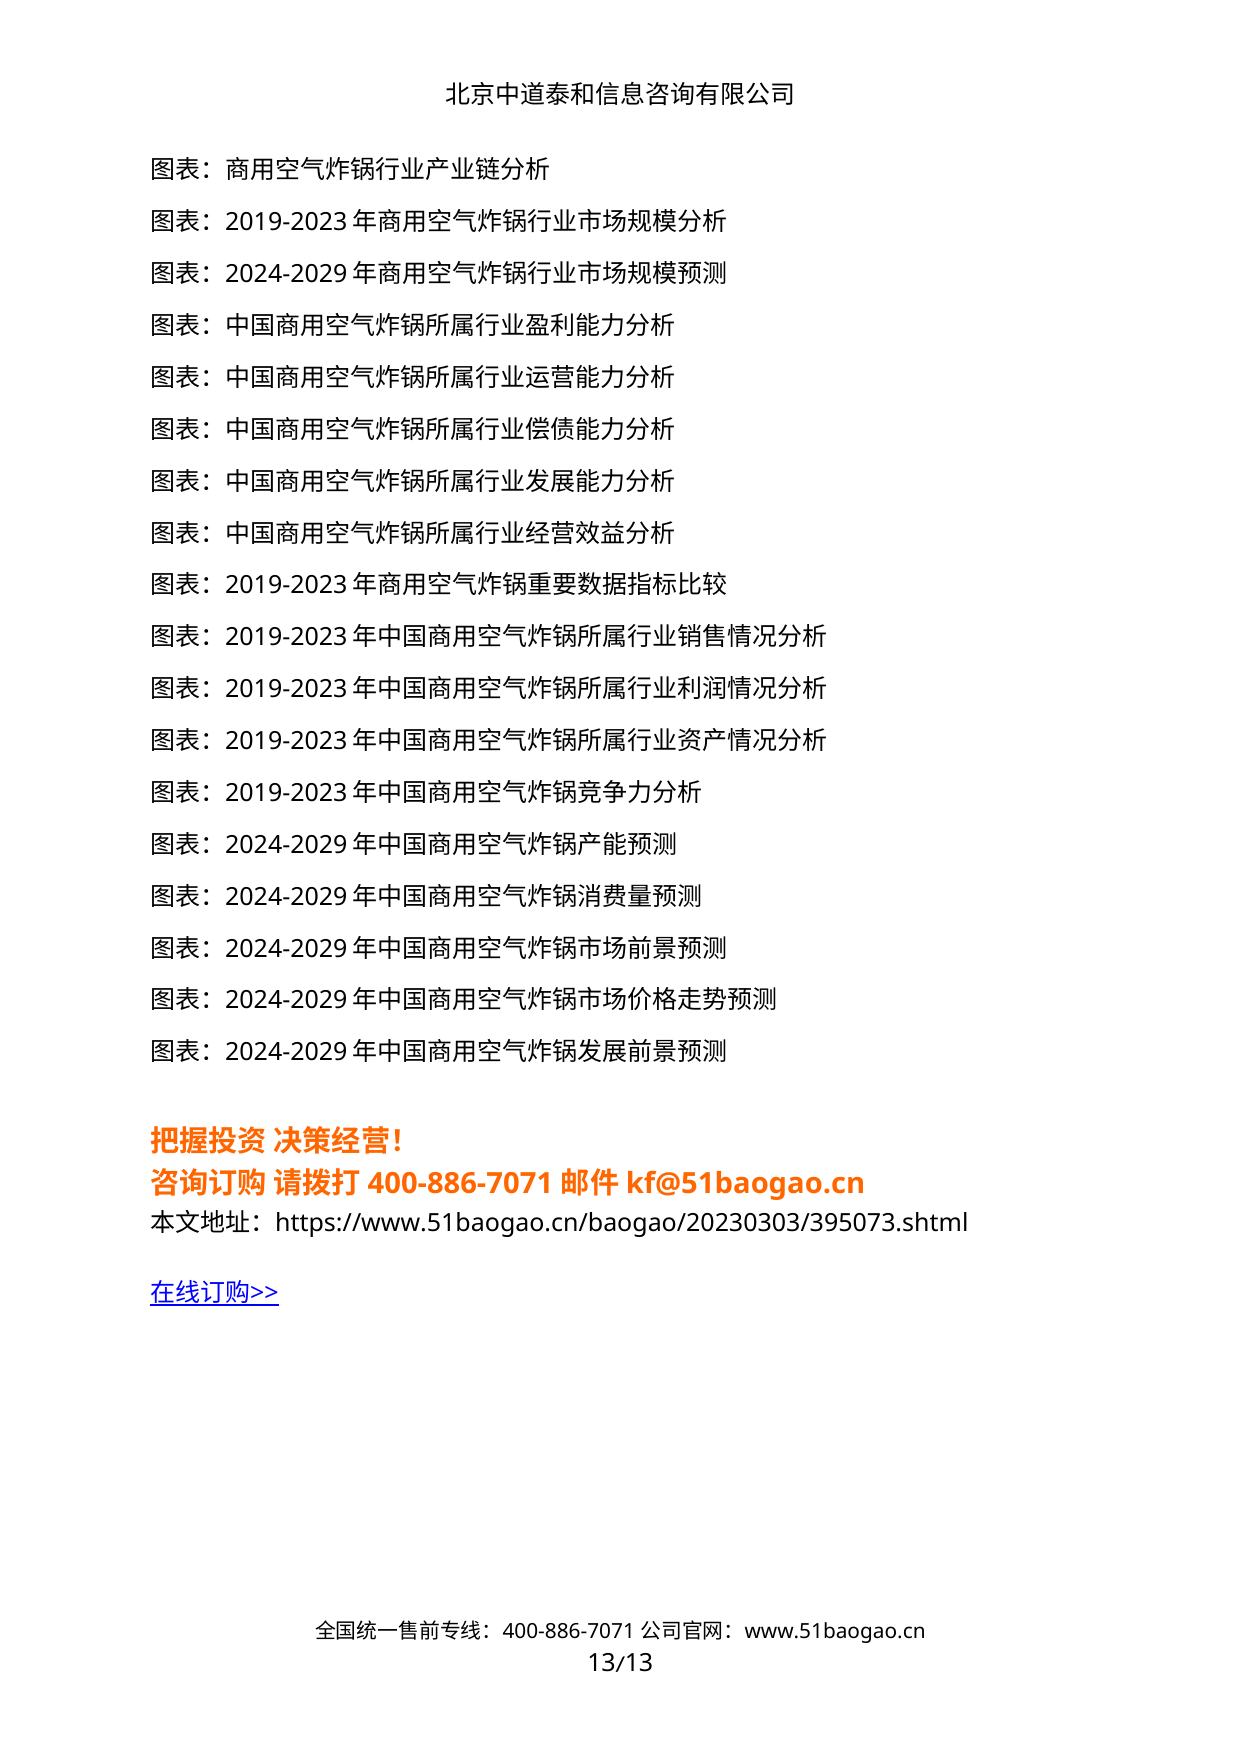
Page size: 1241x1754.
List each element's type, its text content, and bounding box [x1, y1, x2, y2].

text 把握投资 决策经营！咨询订购 请拨打 400-886-7071 邮件 kf@51baogao.cn本文地址：https://www.51baogao.cn/baogao/20230303/395073.shtml [150, 1084, 1090, 1239]
text 图表：中国商用空气炸锅所属行业运营能力分析 [150, 357, 1090, 394]
text 图表：2019-2023年中国商用空气炸锅所属行业销售情况分析 [150, 617, 1090, 653]
text 图表：中国商用空气炸锅所属行业偿债能力分析 [150, 409, 1090, 446]
text 在线订购>> [150, 1239, 1090, 1309]
text 图表：商用空气炸锅行业产业链分析 [150, 150, 1090, 186]
text 图表：中国商用空气炸锅所属行业发展能力分析 [150, 461, 1090, 497]
text 图表：2019-2023年中国商用空气炸锅竞争力分析 [150, 772, 1090, 809]
text 图表：2024-2029年中国商用空气炸锅消费量预测 [150, 876, 1090, 912]
text 图表：2024-2029年中国商用空气炸锅产能预测 [150, 824, 1090, 861]
text 图表：2024-2029年商用空气炸锅行业市场规模预测 [150, 254, 1090, 290]
text 图表：中国商用空气炸锅所属行业盈利能力分析 [150, 306, 1090, 342]
text 图表：2024-2029年中国商用空气炸锅市场前景预测 [150, 928, 1090, 964]
text 图表：2019-2023年商用空气炸锅行业市场规模分析 [150, 202, 1090, 238]
text 图表：2024-2029年中国商用空气炸锅发展前景预测 [150, 1032, 1090, 1068]
text 图表：2019-2023年商用空气炸锅重要数据指标比较 [150, 565, 1090, 601]
text 图表：中国商用空气炸锅所属行业经营效益分析 [150, 513, 1090, 549]
text 图表：2024-2029年中国商用空气炸锅市场价格走势预测 [150, 980, 1090, 1016]
text 图表：2019-2023年中国商用空气炸锅所属行业利润情况分析 [150, 669, 1090, 705]
text 图表：2019-2023年中国商用空气炸锅所属行业资产情况分析 [150, 721, 1090, 757]
